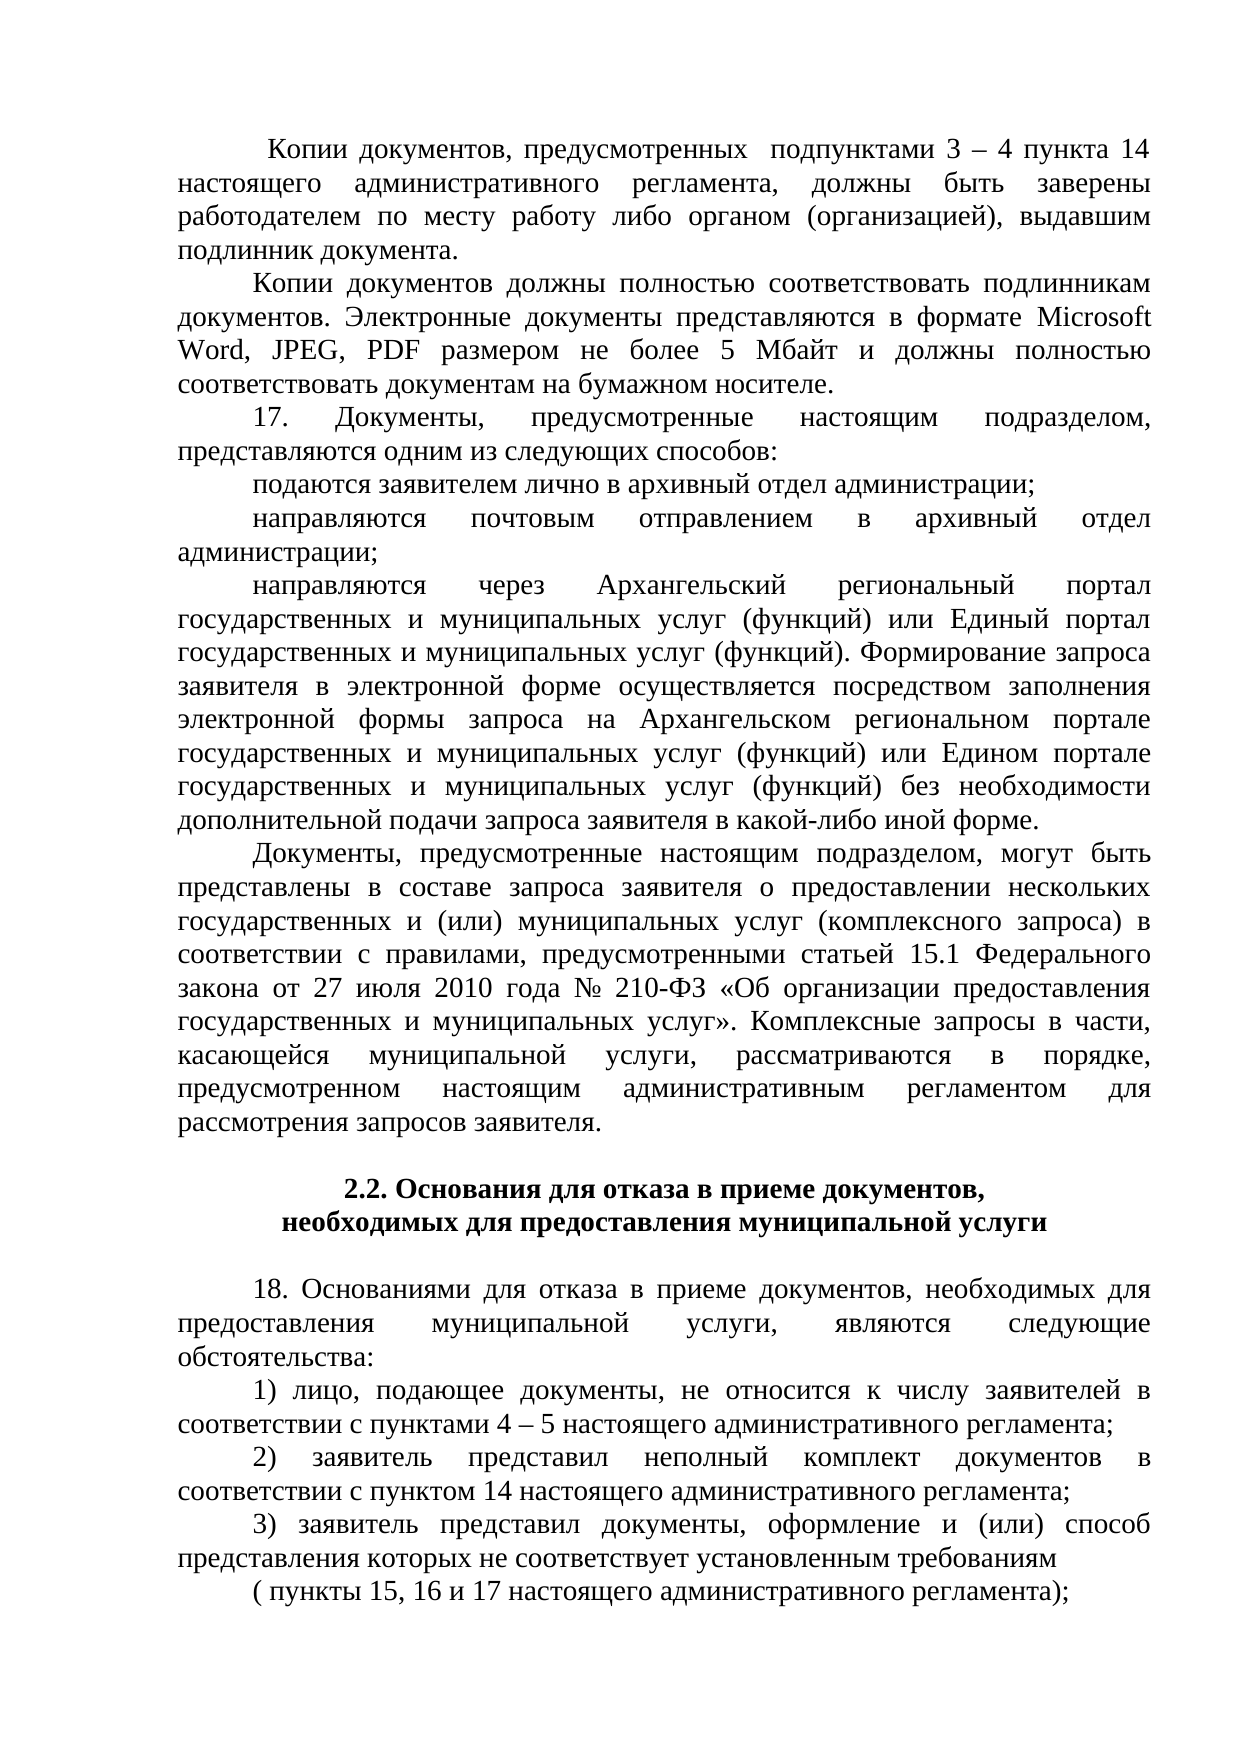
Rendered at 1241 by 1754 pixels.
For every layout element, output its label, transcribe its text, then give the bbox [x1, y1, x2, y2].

text 2.2. Основания для отказа в приеме документов, [177, 1171, 1152, 1204]
text Копии документов, предусмотренных подпунктами 3 – 4 пункта 14 настоящего административного регламента, должны быть заверены работодателем по месту работу либо органом (организацией), выдавшим подлинник документа. [177, 131, 1152, 265]
text направляются почтовым отправлением в архивный отдел администрации; [177, 500, 1152, 567]
text Документы, предусмотренные настоящим подразделом, могут быть представлены в составе запроса заявителя о предоставлении нескольких государственных и (или) муниципальных услуг (комплексного запроса) в соответствии с правилами, предусмотренными статьей 15.1 Федерального закона от 27 июля 2010 года № 210-ФЗ «Об организации предоставления государственных и муниципальных услуг». Комплексные запросы в части, касающейся муниципальной услуги, рассматриваются в порядке, предусмотренном настоящим административным регламентом для рассмотрения запросов заявителя. [177, 836, 1152, 1137]
text 3) заявитель представил документы, оформление и (или) способ представления которых не соответствует установленным требованиям [177, 1506, 1152, 1573]
text 18. Основаниями для отказа в приеме документов, необходимых для предоставления муниципальной услуги, являются следующие обстоятельства: [177, 1272, 1152, 1372]
text 17. Документы, предусмотренные настоящим подразделом, представляются одним из следующих способов: [177, 399, 1152, 467]
text подаются заявителем лично в архивный отдел администрации; [177, 467, 1152, 500]
text 2) заявитель представил неполный комплект документов в соответствии с пунктом 14 настоящего административного регламента; [177, 1439, 1152, 1506]
text необходимых для предоставления муниципальной услуги [177, 1204, 1152, 1238]
text ( пункты 15, 16 и 17 настоящего административного регламента); [177, 1573, 1152, 1607]
text Копии документов должны полностью соответствовать подлинникам документов. Электронные документы представляются в формате Microsoft Word, JPEG, PDF размером не более 5 Мбайт и должны полностью соответствовать документам на бумажном носителе. [177, 265, 1152, 399]
text направляются через Архангельский региональный портал государственных и муниципальных услуг (функций) или Единый портал государственных и муниципальных услуг (функций). Формирование запроса заявителя в электронной форме осуществляется посредством заполнения электронной формы запроса на Архангельском региональном портале государственных и муниципальных услуг (функций) или Едином портале государственных и муниципальных услуг (функций) без необходимости дополнительной подачи запроса заявителя в какой-либо иной форме. [177, 567, 1152, 836]
text 1) лицо, подающее документы, не относится к числу заявителей в соответствии с пунктами 4 – 5 настоящего административного регламента; [177, 1372, 1152, 1439]
